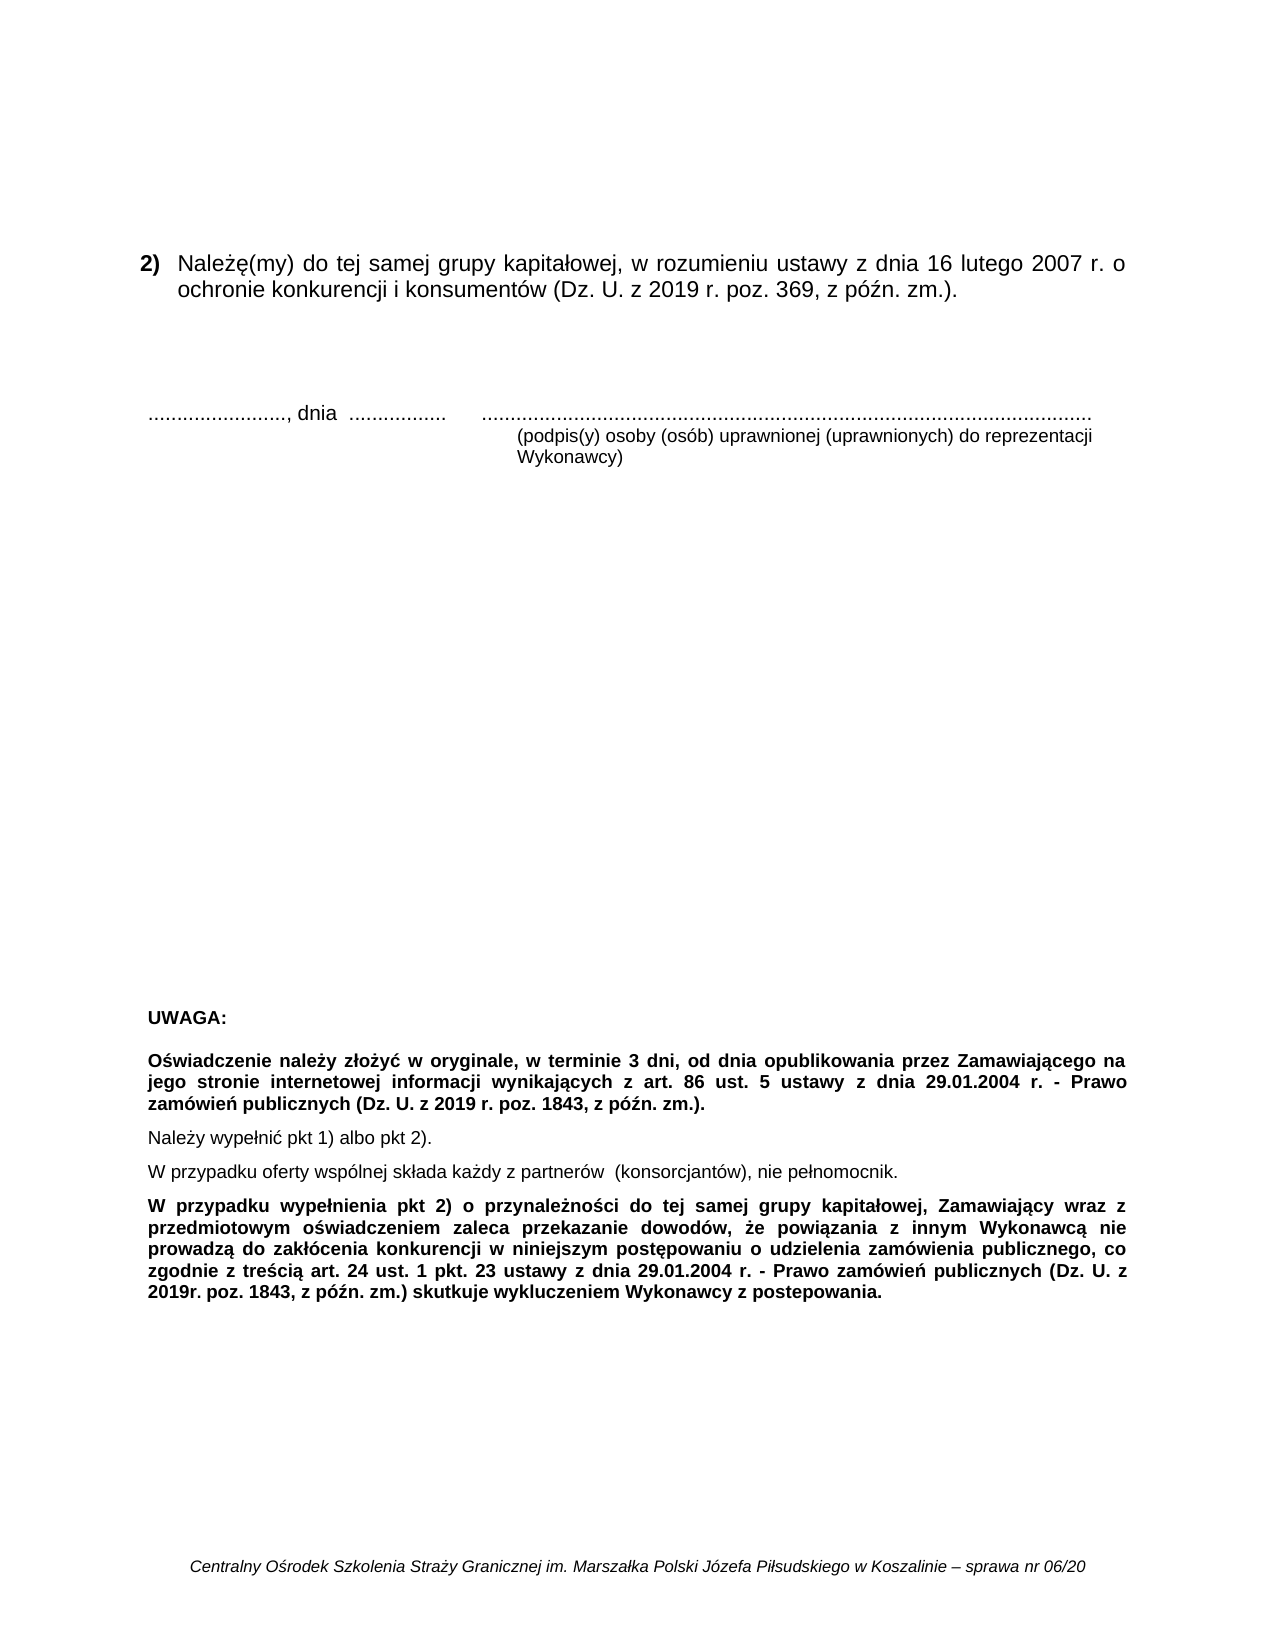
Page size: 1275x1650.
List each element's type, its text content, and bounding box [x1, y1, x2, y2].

text ........................, dnia ................. .......................................................................................................... [148, 400, 1127, 424]
text Należy wypełnić pkt 1) albo pkt 2). [148, 1127, 1127, 1148]
list Należę(my) do tej samej grupy kapitałowej, w rozumieniu ustawy z dnia 16 lutego 2007 r. o ochronie konkurencji i konsumentów (Dz. U. z 2019 r. poz. 369, z późn. zm.). [140, 250, 1127, 302]
text UWAGA: [148, 1007, 1127, 1028]
text W przypadku oferty wspólnej składa każdy z partnerów (konsorcjantów), nie pełnomocnik. [148, 1161, 1127, 1182]
text (podpis(y) osoby (osób) uprawnionej (uprawnionych) do reprezentacji Wykonawcy) [517, 424, 1127, 467]
text Oświadczenie należy złożyć w oryginale, w terminie 3 dni, od dnia opublikowania przez Zamawiającego na jego stronie internetowej informacji wynikających z art. 86 ust. 5 ustawy z dnia 29.01.2004 r. - Prawo zamówień publicznych (Dz. U. z 2019 r. poz. 1843, z późn. zm.). [148, 1050, 1127, 1114]
text W przypadku wypełnienia pkt 2) o przynależności do tej samej grupy kapitałowej, Zamawiający wraz z przedmiotowym oświadczeniem zaleca przekazanie dowodów, że powiązania z innym Wykonawcą nie prowadzą do zakłócenia konkurencji w niniejszym postępowaniu o udzielenia zamówienia publicznego, co zgodnie z treścią art. 24 ust. 1 pkt. 23 ustawy z dnia 29.01.2004 r. - Prawo zamówień publicznych (Dz. U. z 2019r. poz. 1843, z późn. zm.) skutkuje wykluczeniem Wykonawcy z postepowania. [148, 1195, 1127, 1303]
